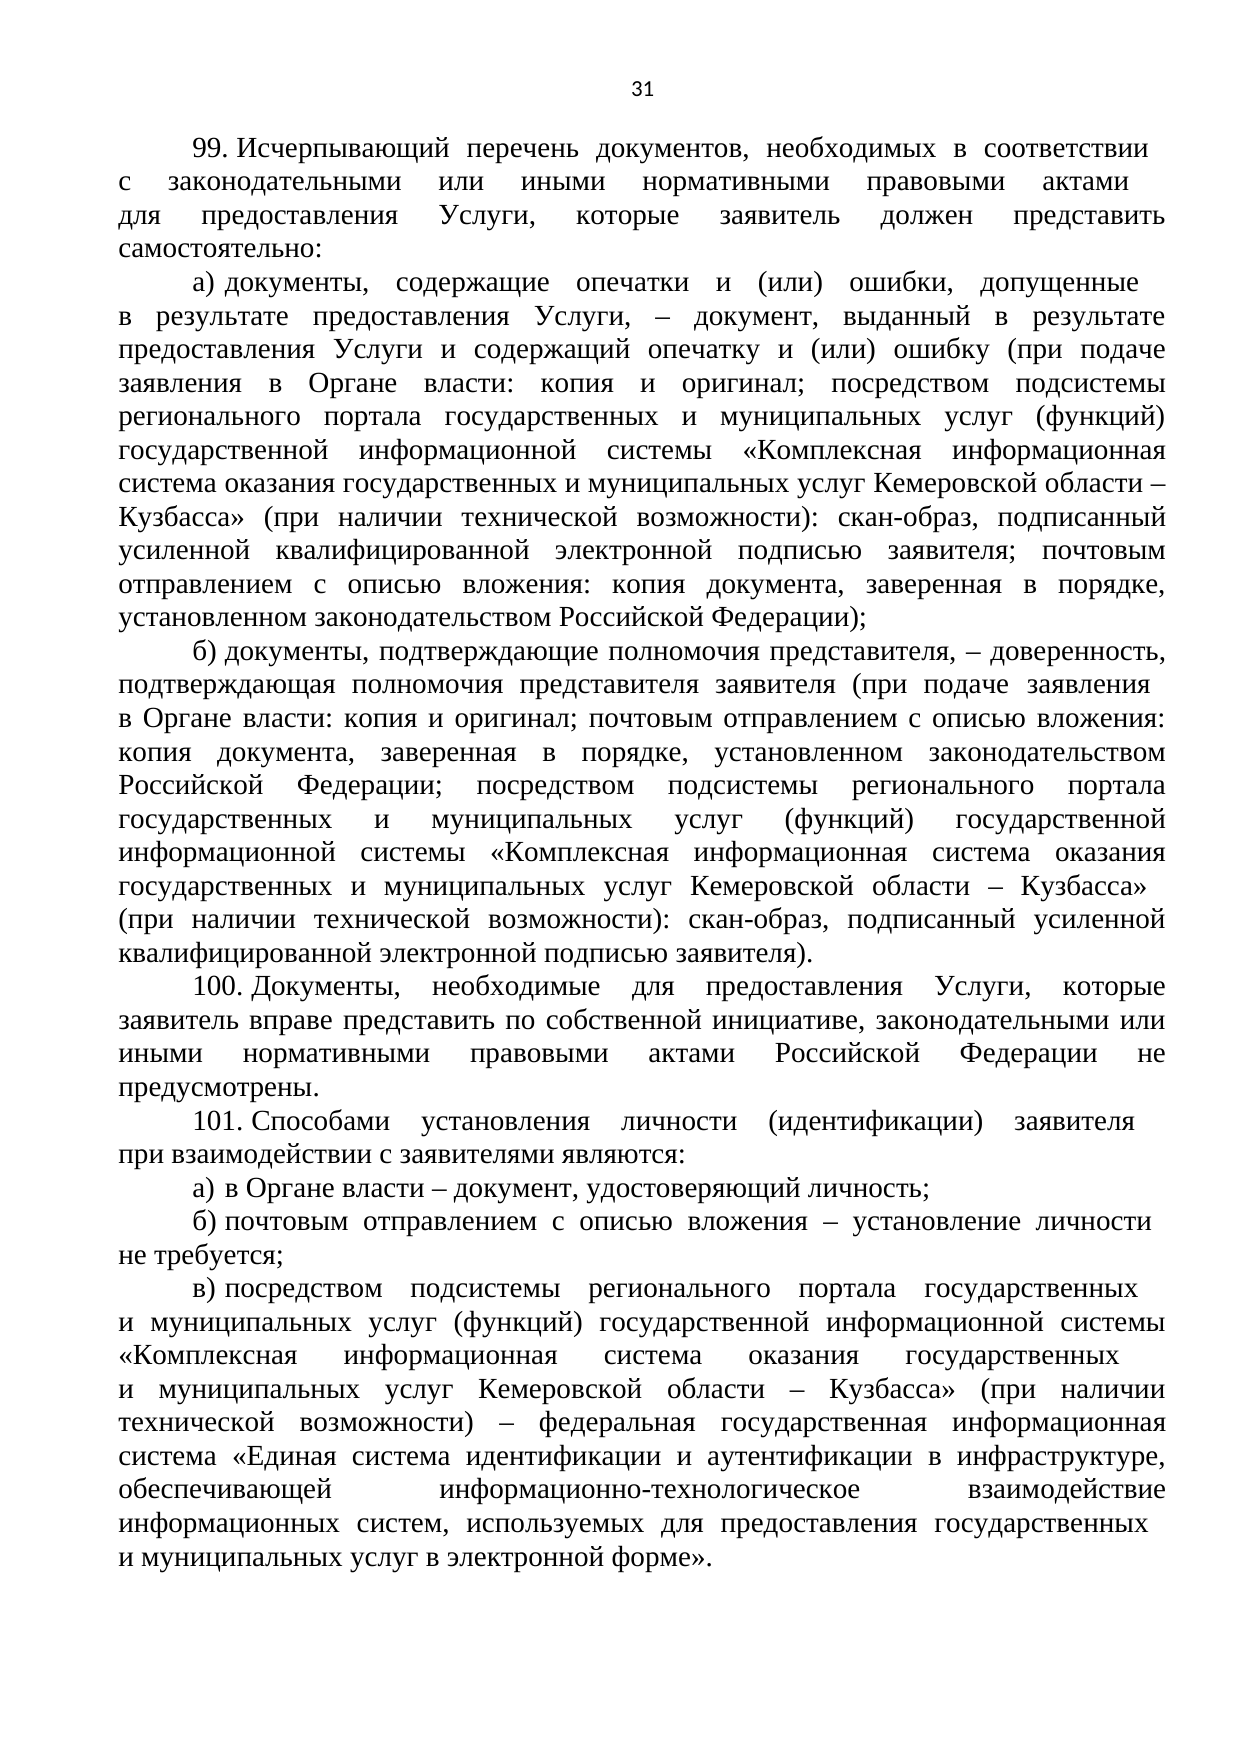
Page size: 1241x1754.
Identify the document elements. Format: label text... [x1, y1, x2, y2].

list Исчерпывающий перечень документов, необходимых в соответствии с законодательными или иными нормативными правовыми актами для предоставления Услуги, которые заявитель должен представить самостоятельно: [118, 130, 1167, 264]
list почтовым отправлением с описью вложения – установление личности не требуется; [118, 1203, 1167, 1270]
list Документы, необходимые для предоставления Услуги, которые заявитель вправе представить по собственной инициативе, законодательными или иными нормативными правовыми актами Российской Федерации не предусмотрены. [118, 968, 1167, 1103]
list посредством подсистемы регионального портала государственных и муниципальных услуг (функций) государственной информационной системы «Комплексная информационная система оказания государственных и муниципальных услуг Кемеровской области – Кузбасса» (при наличии технической возможности) – федеральная государственная информационная система «Единая система идентификации и аутентификации в инфраструктуре, обеспечивающей информационно-технологическое взаимодействие информационных систем, используемых для предоставления государственных и муниципальных услуг в электронной форме». [118, 1270, 1167, 1572]
list Способами установления личности (идентификации) заявителя при взаимодействии с заявителями являются: [118, 1103, 1167, 1170]
list в Органе власти – документ, удостоверяющий личность; [118, 1170, 1167, 1203]
list документы, содержащие опечатки и (или) ошибки, допущенные в результате предоставления Услуги, – документ, выданный в результате предоставления Услуги и содержащий опечатку и (или) ошибку (при подаче заявления в Органе власти: копия и оригинал; посредством подсистемы регионального портала государственных и муниципальных услуг (функций) государственной информационной системы «Комплексная информационная система оказания государственных и муниципальных услуг Кемеровской области – Кузбасса» (при наличии технической возможности): скан-образ, подписанный усиленной квалифицированной электронной подписью заявителя; почтовым отправлением с описью вложения: копия документа, заверенная в порядке, установленном законодательством Российской Федерации); [118, 264, 1167, 633]
list документы, подтверждающие полномочия представителя, – доверенность, подтверждающая полномочия представителя заявителя (при подаче заявления в Органе власти: копия и оригинал; почтовым отправлением с описью вложения: копия документа, заверенная в порядке, установленном законодательством Российской Федерации; посредством подсистемы регионального портала государственных и муниципальных услуг (функций) государственной информационной системы «Комплексная информационная система оказания государственных и муниципальных услуг Кемеровской области – Кузбасса» (при наличии технической возможности): скан-образ, подписанный усиленной квалифицированной электронной подписью заявителя). [118, 633, 1167, 968]
